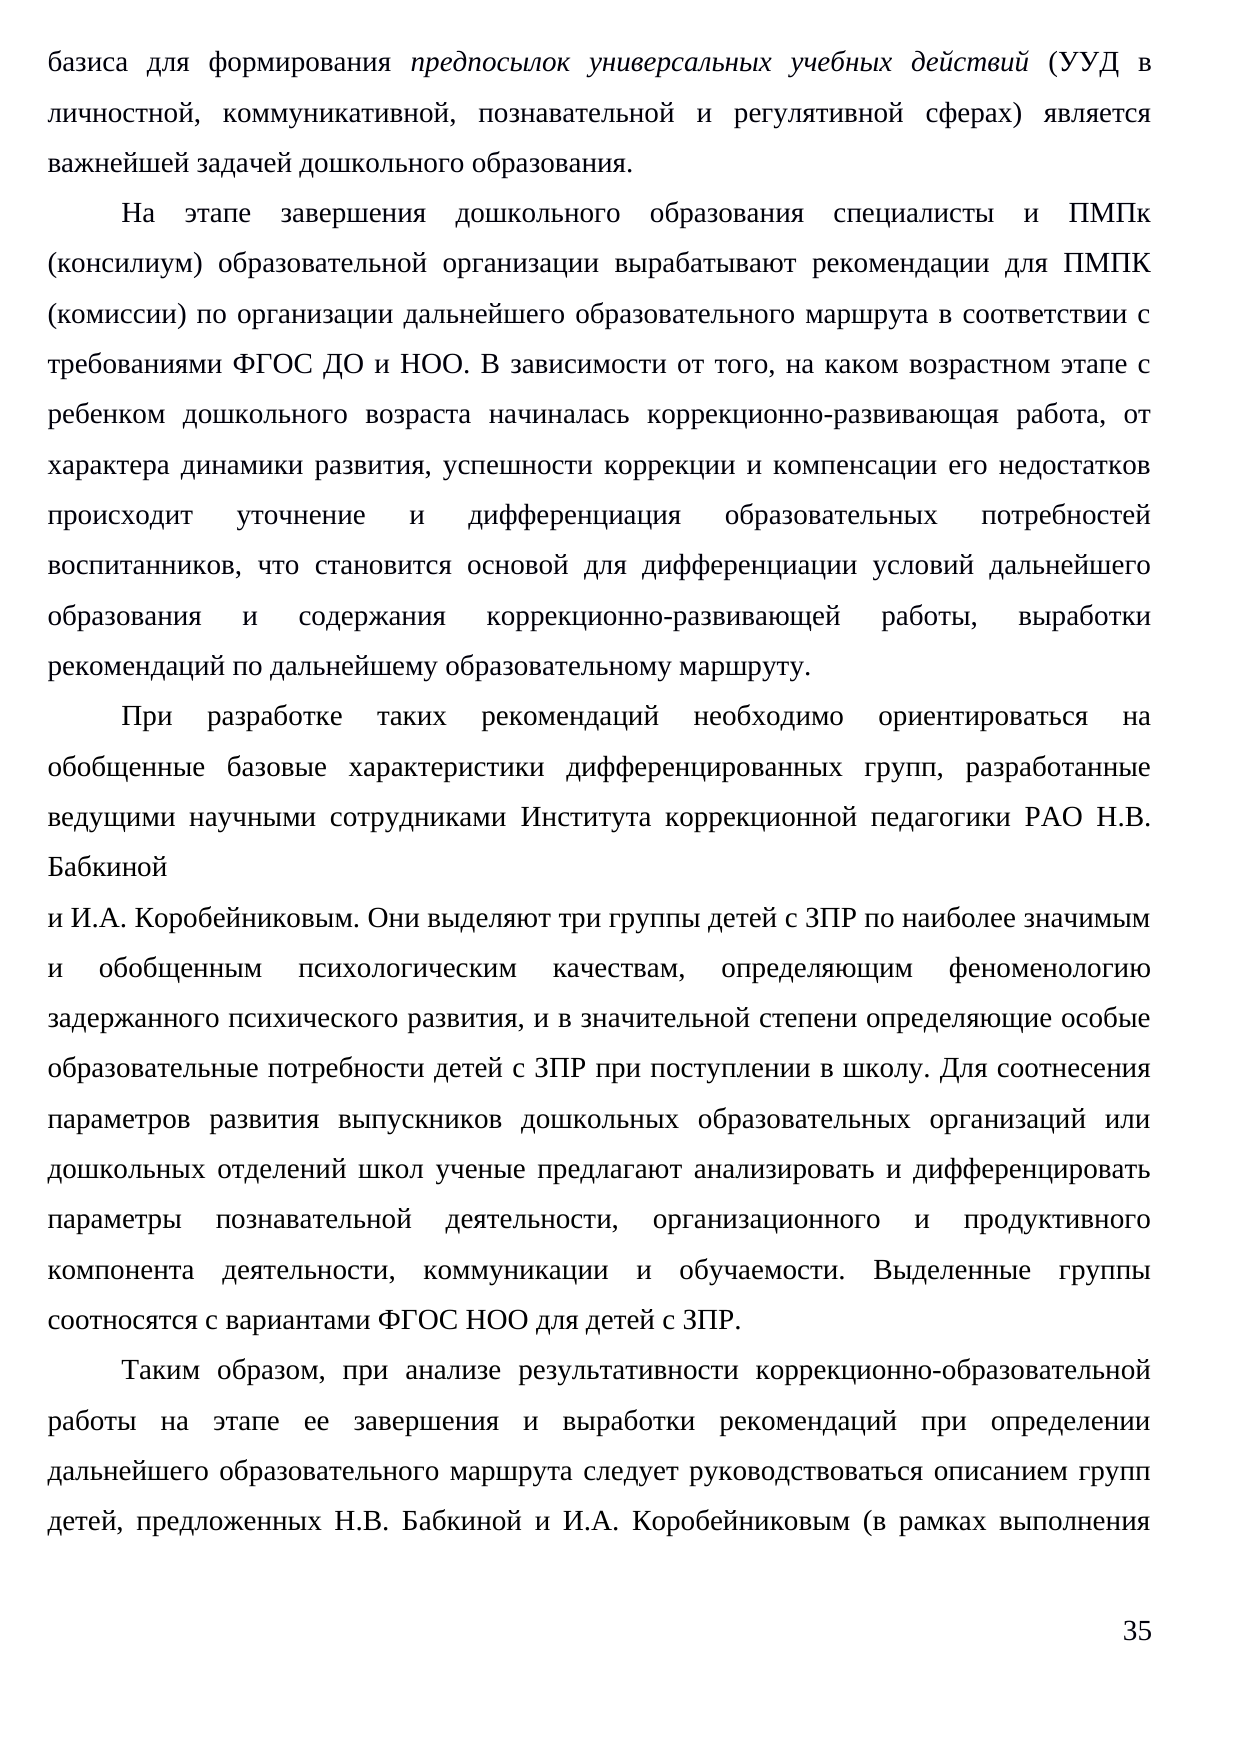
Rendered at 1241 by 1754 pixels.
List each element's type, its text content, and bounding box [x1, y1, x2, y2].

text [47, 1352, 1152, 1537]
text На этапе завершения дошкольного образования специалисты и ПМПк (консилиум) образовательной организации вырабатывают рекомендации для ПМПК (комиссии) по организации дальнейшего образовательного маршрута в соответствии с требованиями ФГОС ДО и НОО. В зависимости от того, на каком возрастном этапе с ребенком дошкольного возраста начиналась коррекционно-развивающая работа, от характера динамики развития, успешности коррекции и компенсации его недостатков происходит уточнение и дифференциация образовательных потребностей воспитанников, что становится основой для дифференциации условий дальнейшего образования и содержания коррекционно-развивающей работы, выработки рекомендаций по дальнейшему образовательному маршруту. [47, 195, 1152, 682]
text При разработке таких рекомендаций необходимо ориентироваться на обобщенные базовые характеристики дифференцированных групп, разработанные ведущими научными сотрудниками Института коррекционной педагогики РАО Н.В. Бабкиной и И.А. Коробейниковым. Они выделяют три группы детей с ЗПР по наиболее значимым и обобщенным психологическим качествам, определяющим феноменологию задержанного психического развития, и в значительной степени определяющие особые образовательные потребности детей с ЗПР при поступлении в школу. Для соотнесения параметров развития выпускников дошкольных образовательных организаций или дошкольных отделений школ ученые предлагают анализировать и дифференцировать параметры познавательной деятельности, организационного и продуктивного компонента деятельности, коммуникации и обучаемости. Выделенные группы соотносятся с вариантами ФГОС НОО для детей с ЗПР. [47, 698, 1152, 1336]
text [47, 44, 1152, 178]
